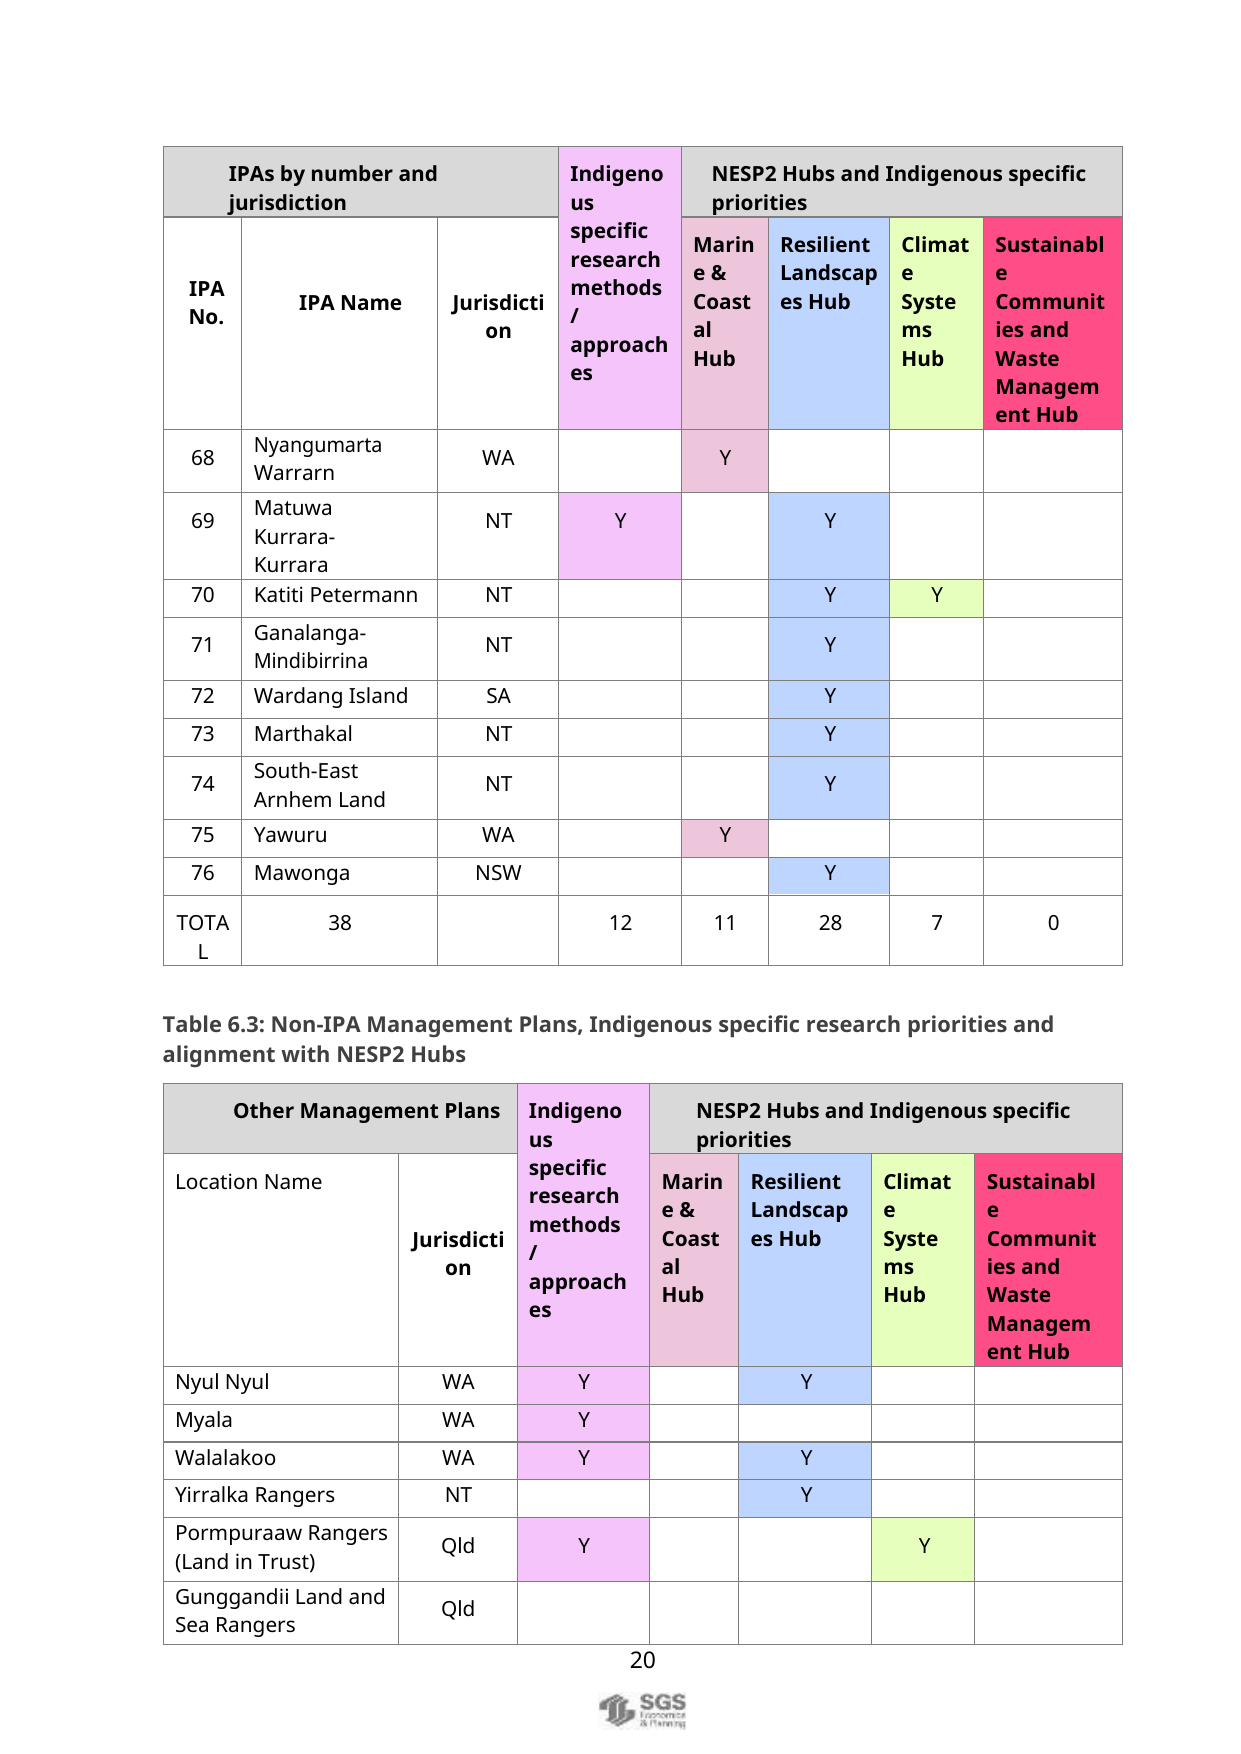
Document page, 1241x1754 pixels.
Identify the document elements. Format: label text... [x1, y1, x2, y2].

table_cell Marine & Coastal Hub [650, 1154, 738, 1366]
table_header NESP2 Hubs and Indigenous specific priorities [650, 1084, 1122, 1153]
table_cell [559, 430, 681, 492]
table_cell Y [518, 1443, 649, 1479]
table_cell 71 [164, 618, 241, 680]
table_cell [650, 1405, 738, 1441]
table_cell IPA No. [164, 218, 241, 429]
table_cell [650, 1582, 738, 1644]
table_header Other Management Plans [164, 1084, 517, 1153]
table_cell [682, 858, 768, 894]
table_cell [559, 618, 681, 680]
table_cell Y [682, 820, 768, 857]
table_cell TOTAL [164, 896, 241, 965]
table_cell [984, 618, 1122, 680]
table_cell WA [399, 1405, 517, 1441]
table_cell [975, 1582, 1122, 1644]
table_cell 12 [559, 896, 681, 965]
table_header NESP2 Hubs and Indigenous specific priorities [682, 147, 1122, 216]
table_cell [984, 430, 1122, 492]
table_cell [739, 1405, 871, 1441]
table_cell [682, 757, 768, 819]
table_cell Gunggandii Land and Sea Rangers [164, 1582, 398, 1644]
table_header Indigenous specific research methods / approaches [518, 1084, 649, 1366]
table_cell South-East Arnhem Land [242, 757, 437, 819]
table_cell [739, 1518, 871, 1581]
table_cell NT [438, 580, 558, 617]
table_cell 28 [769, 896, 889, 965]
table_cell Mawonga [242, 858, 437, 894]
table_cell Nyangumarta Warrarn [242, 430, 437, 492]
table_cell [890, 493, 983, 579]
table_cell [518, 1480, 649, 1517]
table_cell [769, 820, 889, 857]
table_cell Pormpuraaw Rangers (Land in Trust) [164, 1518, 398, 1581]
table_cell Qld [399, 1582, 517, 1644]
table_cell Y [872, 1518, 974, 1581]
table_cell [890, 618, 983, 680]
table_cell 69 [164, 493, 241, 579]
table_cell Yawuru [242, 820, 437, 857]
table_cell [984, 580, 1122, 617]
table_cell Resilient Landscapes Hub [769, 218, 889, 429]
table_cell Jurisdiction [399, 1154, 517, 1366]
table_cell NT [438, 493, 558, 579]
table_cell [559, 580, 681, 617]
table_cell Y [769, 618, 889, 680]
table_cell [984, 858, 1122, 894]
table_cell [518, 1582, 649, 1644]
table_cell NSW [438, 858, 558, 894]
table_cell [559, 757, 681, 819]
table_cell [682, 618, 768, 680]
table_cell Y [769, 757, 889, 819]
table_cell NT [438, 719, 558, 756]
picture [598, 1692, 687, 1730]
table_cell [682, 580, 768, 617]
table_cell [739, 1582, 871, 1644]
table_cell WA [399, 1443, 517, 1479]
table_cell Sustainable Communities and Waste Management Hub [984, 218, 1122, 429]
table_cell 11 [682, 896, 768, 965]
table_cell 72 [164, 681, 241, 718]
table_cell Y [518, 1367, 649, 1404]
table_cell [650, 1480, 738, 1517]
table_cell [975, 1480, 1122, 1517]
table_cell 7 [890, 896, 983, 965]
table_cell [559, 719, 681, 756]
table_cell Y [769, 580, 889, 617]
table_cell Nyul Nyul [164, 1367, 398, 1404]
table_cell [984, 757, 1122, 819]
table_cell Jurisdiction [438, 218, 558, 429]
table_cell 75 [164, 820, 241, 857]
table_cell [438, 896, 558, 965]
table_cell [872, 1405, 974, 1441]
table_cell [984, 681, 1122, 718]
table_header IPAs by number and jurisdiction [164, 147, 558, 216]
table_cell [890, 719, 983, 756]
table_cell Marthakal [242, 719, 437, 756]
table_cell Y [739, 1443, 871, 1479]
table_cell Wardang Island [242, 681, 437, 718]
table_cell 0 [984, 896, 1122, 965]
table_cell Myala [164, 1405, 398, 1441]
table_cell [650, 1518, 738, 1581]
table_cell WA [438, 820, 558, 857]
table_cell Y [769, 858, 889, 894]
table_cell WA [438, 430, 558, 492]
table_cell Y [890, 580, 983, 617]
table_cell Climate Systems Hub [890, 218, 983, 429]
table_cell [975, 1443, 1122, 1479]
table_cell [682, 493, 768, 579]
table_cell [872, 1367, 974, 1404]
table_cell IPA Name [242, 218, 437, 429]
table_cell [872, 1480, 974, 1517]
table_cell Resilient Landscapes Hub [739, 1154, 871, 1366]
table_header Indigenous specific research methods / approaches [559, 147, 681, 429]
table_cell [872, 1443, 974, 1479]
table_cell Katiti Petermann [242, 580, 437, 617]
table_cell Y [518, 1405, 649, 1441]
table_cell [650, 1367, 738, 1404]
table_cell [984, 493, 1122, 579]
table_cell Y [769, 719, 889, 756]
table_cell [890, 757, 983, 819]
table_cell Matuwa Kurrara- Kurrara [242, 493, 437, 579]
table_cell Y [739, 1367, 871, 1404]
table_cell 68 [164, 430, 241, 492]
table_cell NT [438, 757, 558, 819]
table_cell Qld [399, 1518, 517, 1581]
table_cell [872, 1582, 974, 1644]
table_cell [975, 1405, 1122, 1441]
table_cell [975, 1518, 1122, 1581]
table_cell [890, 430, 983, 492]
table_cell [559, 681, 681, 718]
table_cell 70 [164, 580, 241, 617]
table_cell [890, 820, 983, 857]
table_cell [650, 1443, 738, 1479]
table_cell NT [438, 618, 558, 680]
table_cell Y [559, 493, 681, 579]
table_cell 74 [164, 757, 241, 819]
table_cell Climate Systems Hub [872, 1154, 974, 1366]
table_cell WA [399, 1367, 517, 1404]
table_cell 76 [164, 858, 241, 894]
table_cell Yirralka Rangers [164, 1480, 398, 1517]
table_cell Ganalanga- Mindibirrina [242, 618, 437, 680]
table_cell [890, 681, 983, 718]
table_cell Y [739, 1480, 871, 1517]
table_cell NT [399, 1480, 517, 1517]
table_cell 38 [242, 896, 437, 965]
table_cell [890, 858, 983, 894]
table_cell [682, 681, 768, 718]
table_cell [975, 1367, 1122, 1404]
table_cell 73 [164, 719, 241, 756]
table_cell Y [682, 430, 768, 492]
table_cell Y [769, 681, 889, 718]
text Table 6.3: Non-IPA Management Plans, Indigenous specific research priorities and alignment with NESP2 Hubs [162, 1009, 1080, 1069]
table_cell [984, 820, 1122, 857]
table_cell [559, 820, 681, 857]
table_cell Marine & Coastal Hub [682, 218, 768, 429]
table_cell Location Name [164, 1154, 398, 1366]
table_cell [559, 858, 681, 894]
table_cell SA [438, 681, 558, 718]
table_cell [769, 430, 889, 492]
table_cell Y [769, 493, 889, 579]
table_cell [682, 719, 768, 756]
table_cell [984, 719, 1122, 756]
table_cell Y [518, 1518, 649, 1581]
table_cell Walalakoo [164, 1443, 398, 1479]
table_cell Sustainable Communities and Waste Management Hub [975, 1154, 1122, 1366]
